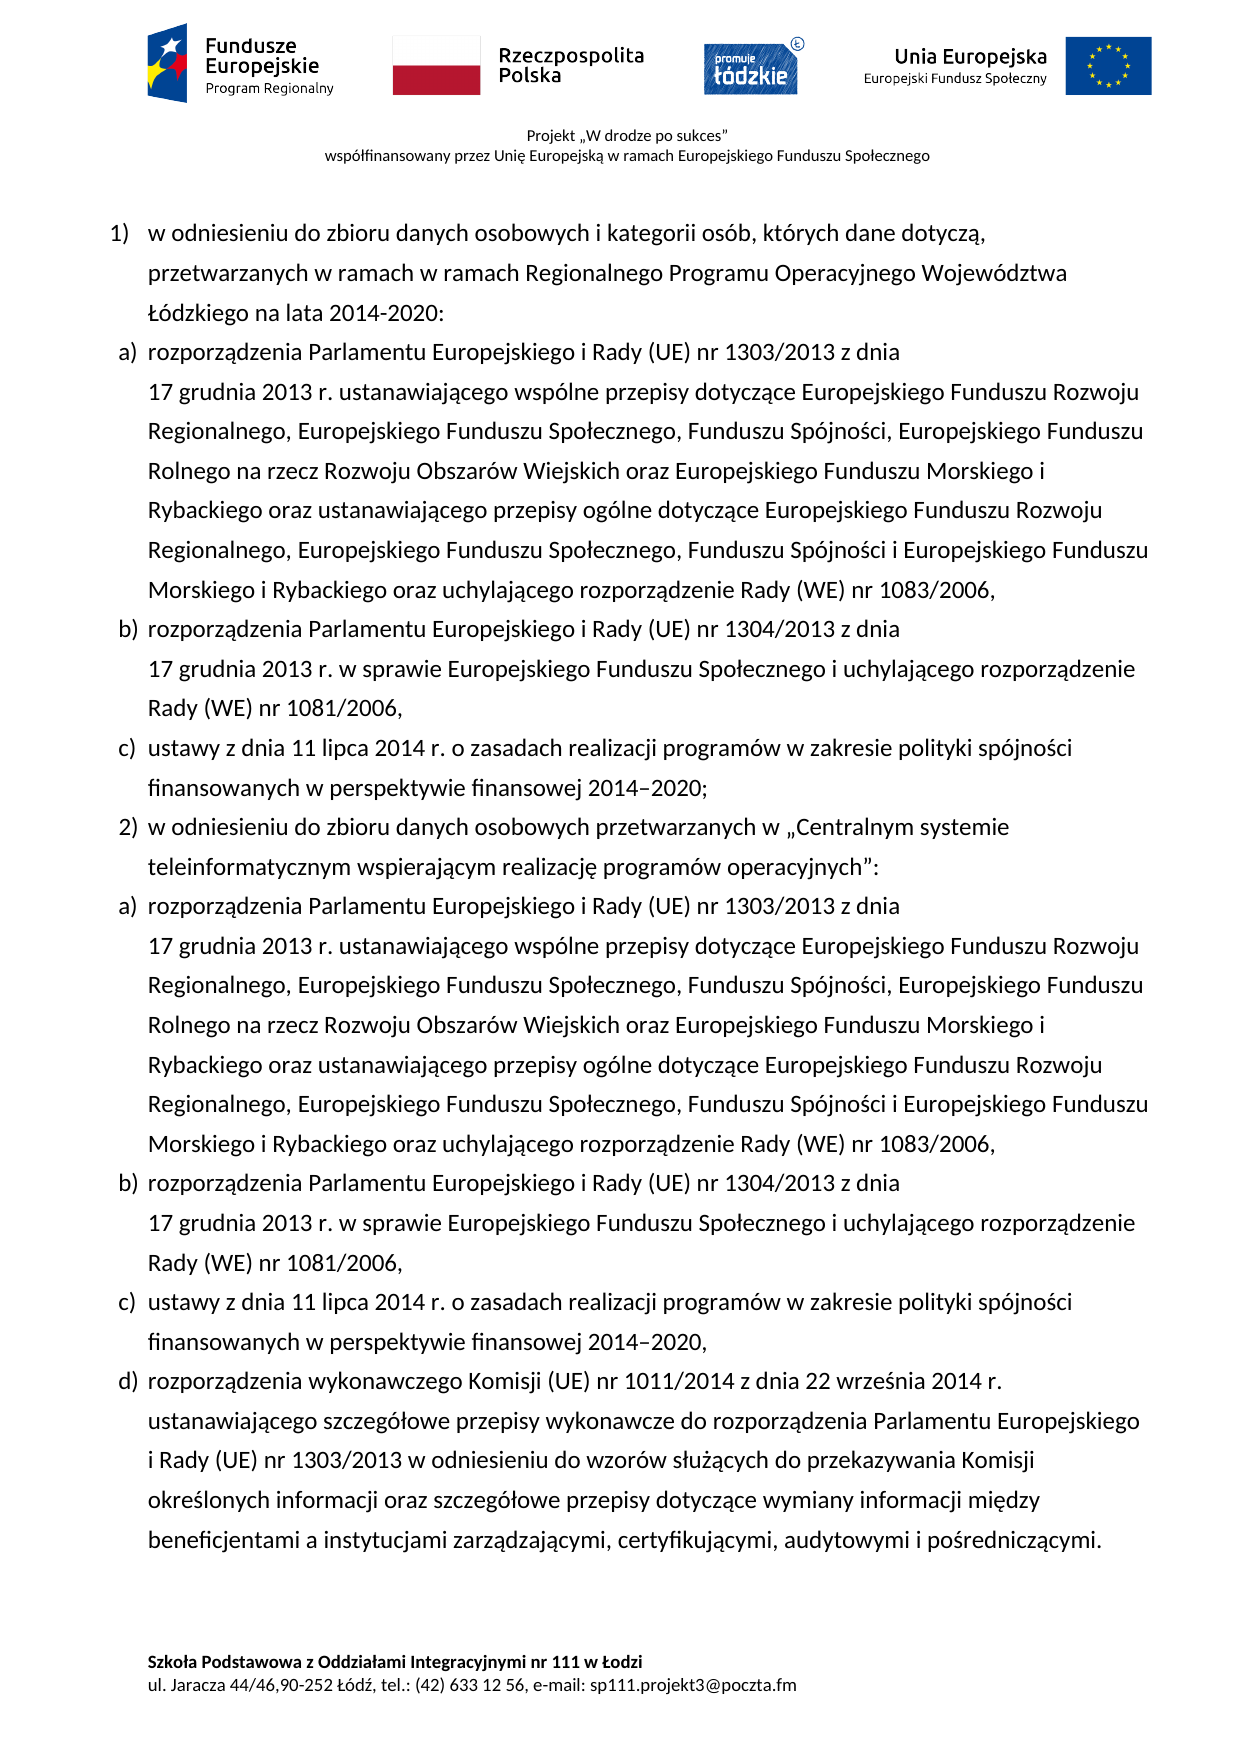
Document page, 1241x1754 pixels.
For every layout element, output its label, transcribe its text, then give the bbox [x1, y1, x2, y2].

list rozporządzenia wykonawczego Komisji (UE) nr 1011/2014 z dnia 22 września 2014 r. ustanawiającego szczegółowe przepisy wykonawcze do rozporządzenia Parlamentu Europejskiego i Rady (UE) nr 1303/2013 w odniesieniu do wzorów służących do przekazywania Komisji określonych informacji oraz szczegółowe przepisy dotyczące wymiany informacji między beneficjentami a instytucjami zarządzającymi, certyfikującymi, audytowymi i pośredniczącymi. [118, 1365, 1152, 1554]
list rozporządzenia Parlamentu Europejskiego i Rady (UE) nr 1304/2013 z dnia 17 grudnia 2013 r. w sprawie Europejskiego Funduszu Społecznego i uchylającego rozporządzenie Rady (WE) nr 1081/2006, [118, 613, 1152, 723]
list rozporządzenia Parlamentu Europejskiego i Rady (UE) nr 1303/2013 z dnia 17 grudnia 2013 r. ustanawiającego wspólne przepisy dotyczące Europejskiego Funduszu Rozwoju Regionalnego, Europejskiego Funduszu Społecznego, Funduszu Spójności, Europejskiego Funduszu Rolnego na rzecz Rozwoju Obszarów Wiejskich oraz Europejskiego Funduszu Morskiego i Rybackiego oraz ustanawiającego przepisy ogólne dotyczące Europejskiego Funduszu Rozwoju Regionalnego, Europejskiego Funduszu Społecznego, Funduszu Spójności i Europejskiego Funduszu Morskiego i Rybackiego oraz uchylającego rozporządzenie Rady (WE) nr 1083/2006, [118, 336, 1152, 604]
picture [147, 23, 1152, 103]
list ustawy z dnia 11 lipca 2014 r. o zasadach realizacji programów w zakresie polityki spójności finansowanych w perspektywie finansowej 2014–2020, [118, 1286, 1152, 1356]
list rozporządzenia Parlamentu Europejskiego i Rady (UE) nr 1304/2013 z dnia 17 grudnia 2013 r. w sprawie Europejskiego Funduszu Społecznego i uchylającego rozporządzenie Rady (WE) nr 1081/2006, [118, 1167, 1152, 1277]
list w odniesieniu do zbioru danych osobowych i kategorii osób, których dane dotyczą, przetwarzanych w ramach w ramach Regionalnego Programu Operacyjnego Województwa Łódzkiego na lata 2014-2020: [109, 217, 1152, 327]
list rozporządzenia Parlamentu Europejskiego i Rady (UE) nr 1303/2013 z dnia 17 grudnia 2013 r. ustanawiającego wspólne przepisy dotyczące Europejskiego Funduszu Rozwoju Regionalnego, Europejskiego Funduszu Społecznego, Funduszu Spójności, Europejskiego Funduszu Rolnego na rzecz Rozwoju Obszarów Wiejskich oraz Europejskiego Funduszu Morskiego i Rybackiego oraz ustanawiającego przepisy ogólne dotyczące Europejskiego Funduszu Rozwoju Regionalnego, Europejskiego Funduszu Społecznego, Funduszu Spójności i Europejskiego Funduszu Morskiego i Rybackiego oraz uchylającego rozporządzenie Rady (WE) nr 1083/2006, [118, 890, 1152, 1158]
list w odniesieniu do zbioru danych osobowych przetwarzanych w „Centralnym systemie teleinformatycznym wspierającym realizację programów operacyjnych”: [118, 811, 1152, 881]
list ustawy z dnia 11 lipca 2014 r. o zasadach realizacji programów w zakresie polityki spójności finansowanych w perspektywie finansowej 2014–2020; [118, 732, 1152, 802]
